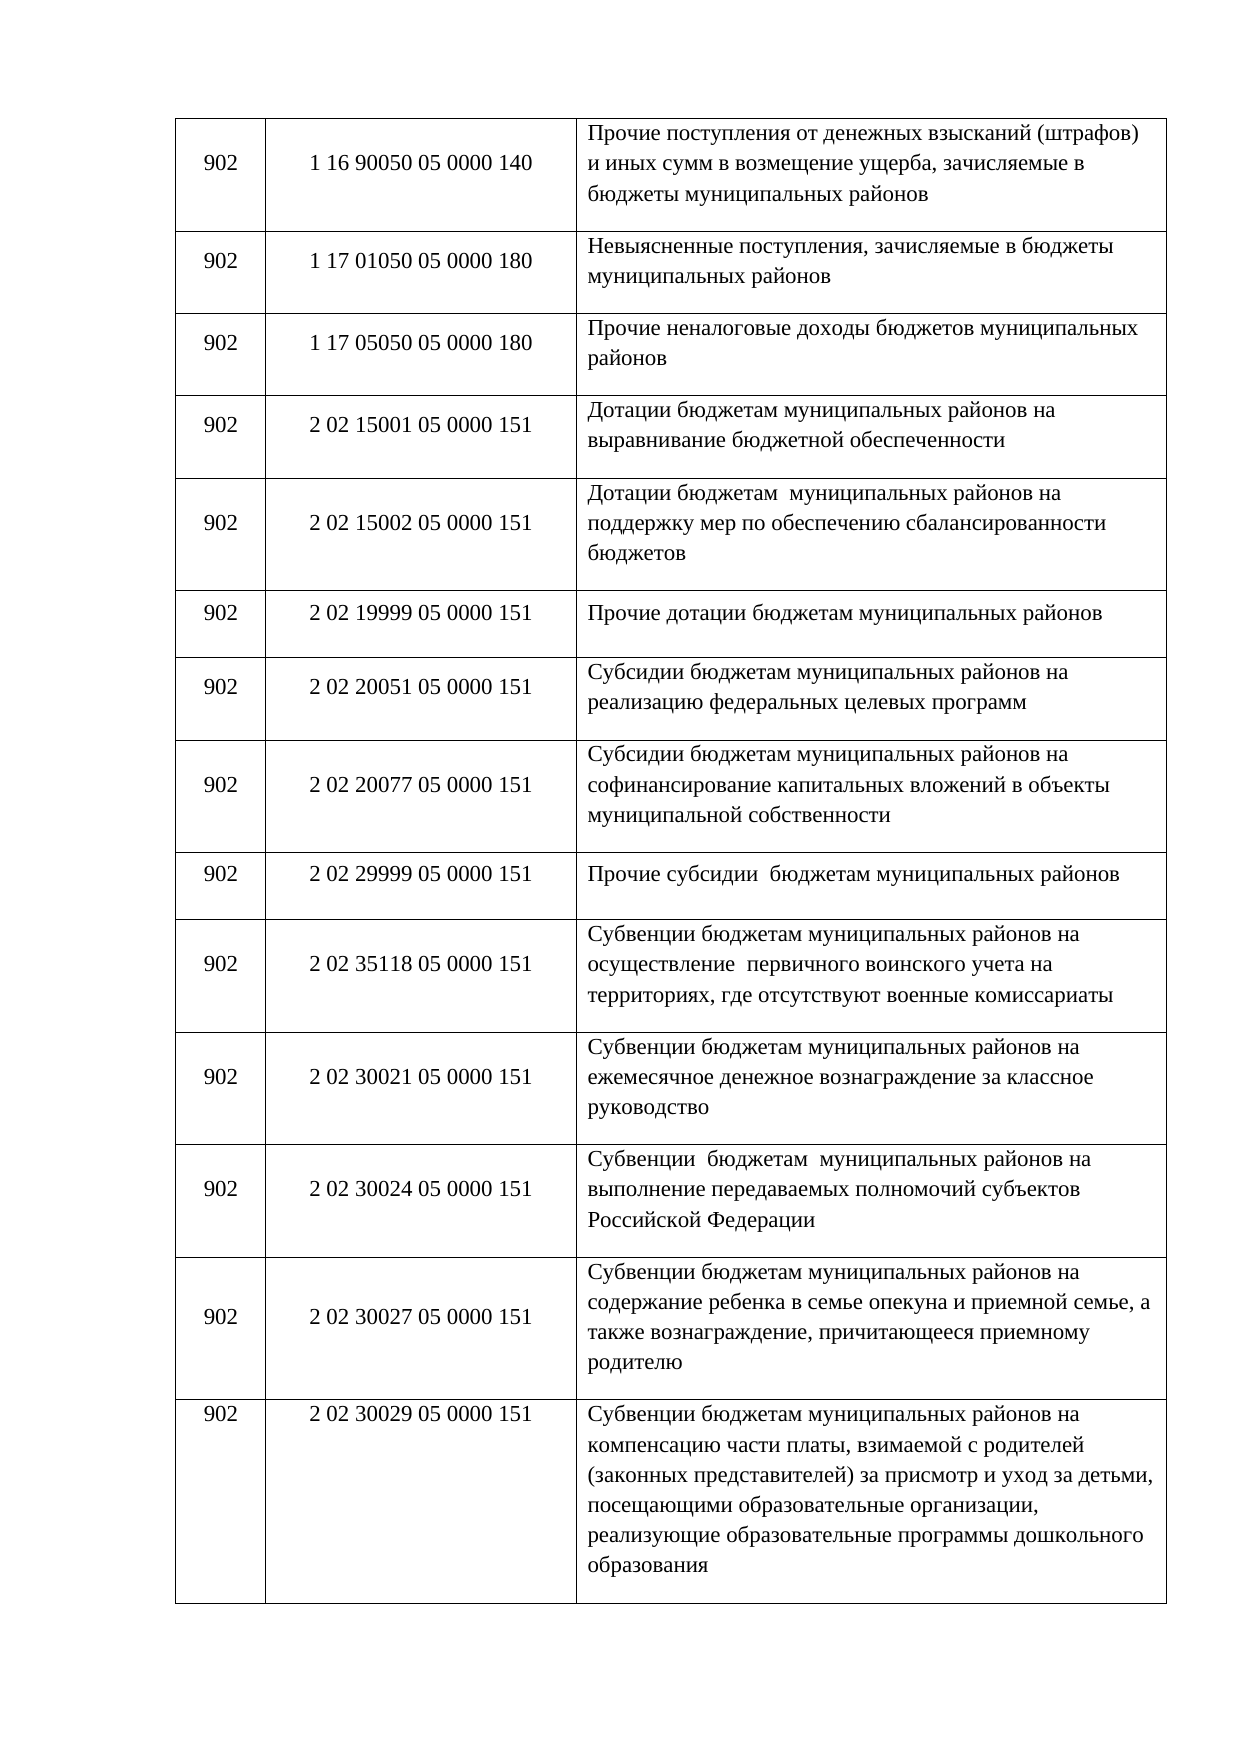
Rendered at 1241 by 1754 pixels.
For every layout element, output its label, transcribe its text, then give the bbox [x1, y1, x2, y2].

table_cell 2 02 30027 05 0000 151 [266, 1258, 576, 1399]
table_cell 902 [176, 591, 265, 657]
table_cell 1 17 05050 05 0000 180 [266, 314, 576, 395]
table_cell 902 [176, 479, 265, 590]
table_cell 2 02 20077 05 0000 151 [266, 741, 576, 852]
table_cell 902 [176, 314, 265, 395]
table_cell 902 [176, 741, 265, 852]
table_cell 902 [176, 658, 265, 739]
table_cell 2 02 20051 05 0000 151 [266, 658, 576, 739]
table_cell Прочие субсидии бюджетам муниципальных районов [577, 853, 1166, 919]
table_cell 2 02 19999 05 0000 151 [266, 591, 576, 657]
table_cell 902 [176, 232, 265, 313]
table_cell 2 02 15002 05 0000 151 [266, 479, 576, 590]
table_cell 902 [176, 1400, 265, 1602]
table_cell 2 02 30024 05 0000 151 [266, 1145, 576, 1257]
table_cell Субвенции бюджетам муниципальных районов на ежемесячное денежное вознаграждение за классное руководство [577, 1033, 1166, 1144]
table_cell 2 02 30029 05 0000 151 [266, 1400, 576, 1602]
table_cell 1 17 01050 05 0000 180 [266, 232, 576, 313]
table_cell Субвенции бюджетам муниципальных районов на компенсацию части платы, взимаемой с родителей (законных представителей) за присмотр и уход за детьми, посещающими образовательные организации, реализующие образовательные программы дошкольного образования [577, 1400, 1166, 1602]
table_cell 902 [176, 396, 265, 477]
table_cell 2 02 35118 05 0000 151 [266, 920, 576, 1032]
table_cell 1 16 90050 05 0000 140 [266, 119, 576, 231]
table_cell Невыясненные поступления, зачисляемые в бюджеты муниципальных районов [577, 232, 1166, 313]
table_cell Прочие дотации бюджетам муниципальных районов [577, 591, 1166, 657]
table_cell 902 [176, 119, 265, 231]
table_cell Прочие поступления от денежных взысканий (штрафов) и иных сумм в возмещение ущерба, зачисляемые в бюджеты муниципальных районов [577, 119, 1166, 231]
table_cell 902 [176, 1258, 265, 1399]
table_cell Субсидии бюджетам муниципальных районов на софинансирование капитальных вложений в объекты муниципальной собственности [577, 741, 1166, 852]
table_cell 902 [176, 1145, 265, 1257]
table_cell 902 [176, 1033, 265, 1144]
table_cell Прочие неналоговые доходы бюджетов муниципальных районов [577, 314, 1166, 395]
table_cell Субвенции бюджетам муниципальных районов на содержание ребенка в семье опекуна и приемной семье, а также вознаграждение, причитающееся приемному родителю [577, 1258, 1166, 1399]
table_cell Дотации бюджетам муниципальных районов на поддержку мер по обеспечению сбалансированности бюджетов [577, 479, 1166, 590]
table_cell 2 02 30021 05 0000 151 [266, 1033, 576, 1144]
table_cell Субвенции бюджетам муниципальных районов на выполнение передаваемых полномочий субъектов Российской Федерации [577, 1145, 1166, 1257]
table_cell 2 02 15001 05 0000 151 [266, 396, 576, 477]
table_cell Субвенции бюджетам муниципальных районов на осуществление первичного воинского учета на территориях, где отсутствуют военные комиссариаты [577, 920, 1166, 1032]
table_cell Дотации бюджетам муниципальных районов на выравнивание бюджетной обеспеченности [577, 396, 1166, 477]
table_cell 902 [176, 853, 265, 919]
table_cell 902 [176, 920, 265, 1032]
table_cell Субсидии бюджетам муниципальных районов на реализацию федеральных целевых программ [577, 658, 1166, 739]
table_cell 2 02 29999 05 0000 151 [266, 853, 576, 919]
